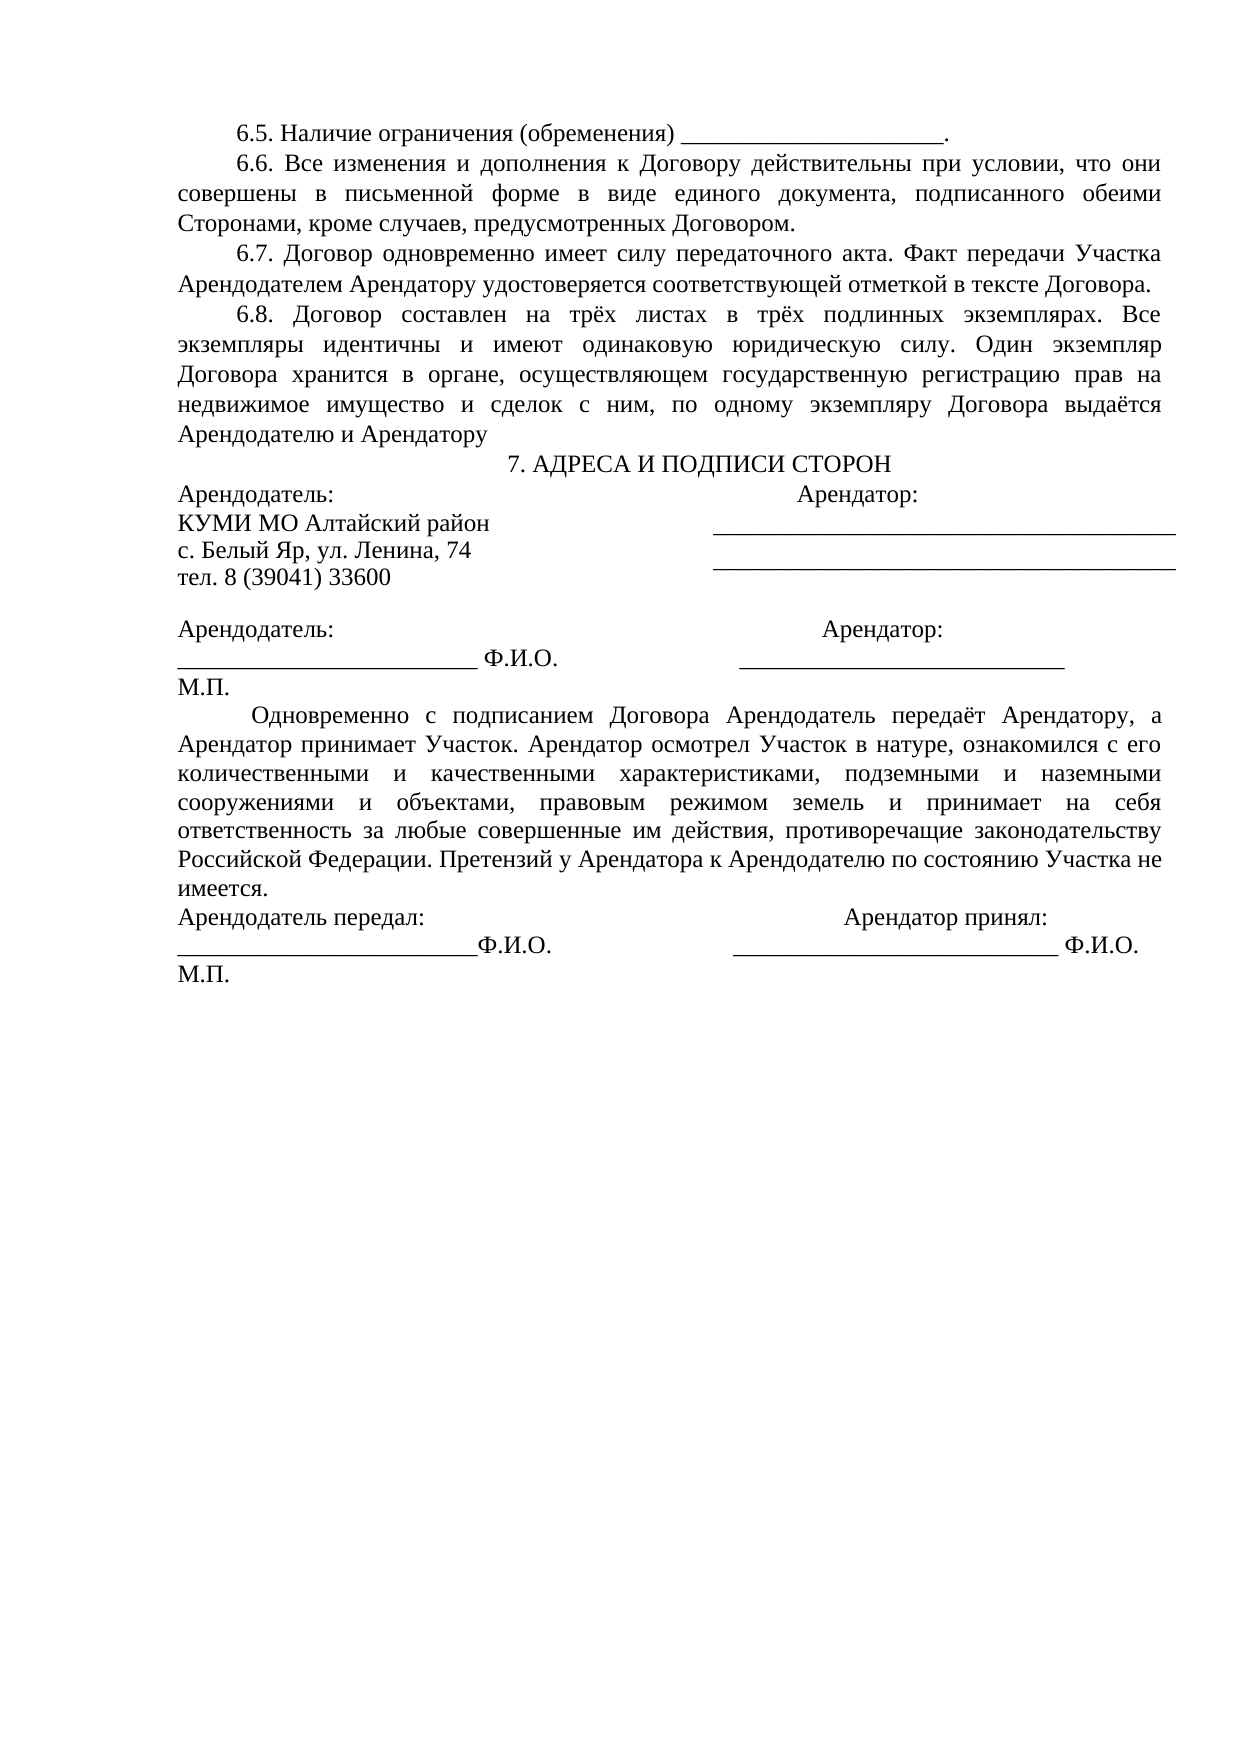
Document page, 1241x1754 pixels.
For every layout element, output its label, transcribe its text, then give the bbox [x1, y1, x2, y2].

text М.П. [177, 959, 1162, 988]
text М.П. [177, 672, 1162, 701]
text 6.7. Договор одновременно имеет силу передаточного акта. Факт передачи Участка Арендодателем Арендатору удостоверяется соответствующей отметкой в тексте Договора. [177, 238, 1162, 297]
text ________________________ Ф.И.О. __________________________ [177, 643, 1162, 672]
table_header [691, 510, 1174, 614]
table_header КУМИ МО Алтайский район c. Белый Яр, ул. Ленина, 74 тел. 8 (39041) 33600 [177, 510, 691, 614]
text Одновременно с подписанием Договора Арендодатель передаёт Арендатору, а Арендатор принимает Участок. Арендатор осмотрел Участок в натуре, ознакомился с его количественными и качественными характеристиками, подземными и наземными сооружениями и объектами, правовым режимом земель и принимает на себя ответственность за любые совершенные им действия, противоречащие законодательству Российской Федерации. Претензий у Арендатора к Арендодателю по состоянию Участка не имеется. [177, 701, 1162, 902]
text Арендодатель передал: Арендатор принял: [177, 902, 1162, 931]
text ________________________Ф.И.О. __________________________ Ф.И.О. [177, 931, 1162, 959]
text 6.6. Все изменения и дополнения к Договору действительны при условии, что они совершены в письменной форме в виде единого документа, подписанного обеими Сторонами, кроме случаев, предусмотренных Договором. [177, 148, 1162, 237]
text 7. АДРЕСА И ПОДПИСИ СТОРОН [177, 449, 1162, 478]
text 6.5. Наличие ограничения (обременения) _____________________. [177, 118, 1162, 147]
text Арендодатель: Арендатор: [177, 479, 1162, 508]
text Арендодатель: Арендатор: [177, 614, 1162, 643]
text 6.8. Договор составлен на трёх листах в трёх подлинных экземплярах. Все экземпляры идентичны и имеют одинаковую юридическую силу. Один экземпляр Договора хранится в органе, осуществляющем государственную регистрацию прав на недвижимое имущество и сделок с ним, по одному экземпляру Договора выдаётся Арендодателю и Арендатору [177, 299, 1162, 448]
